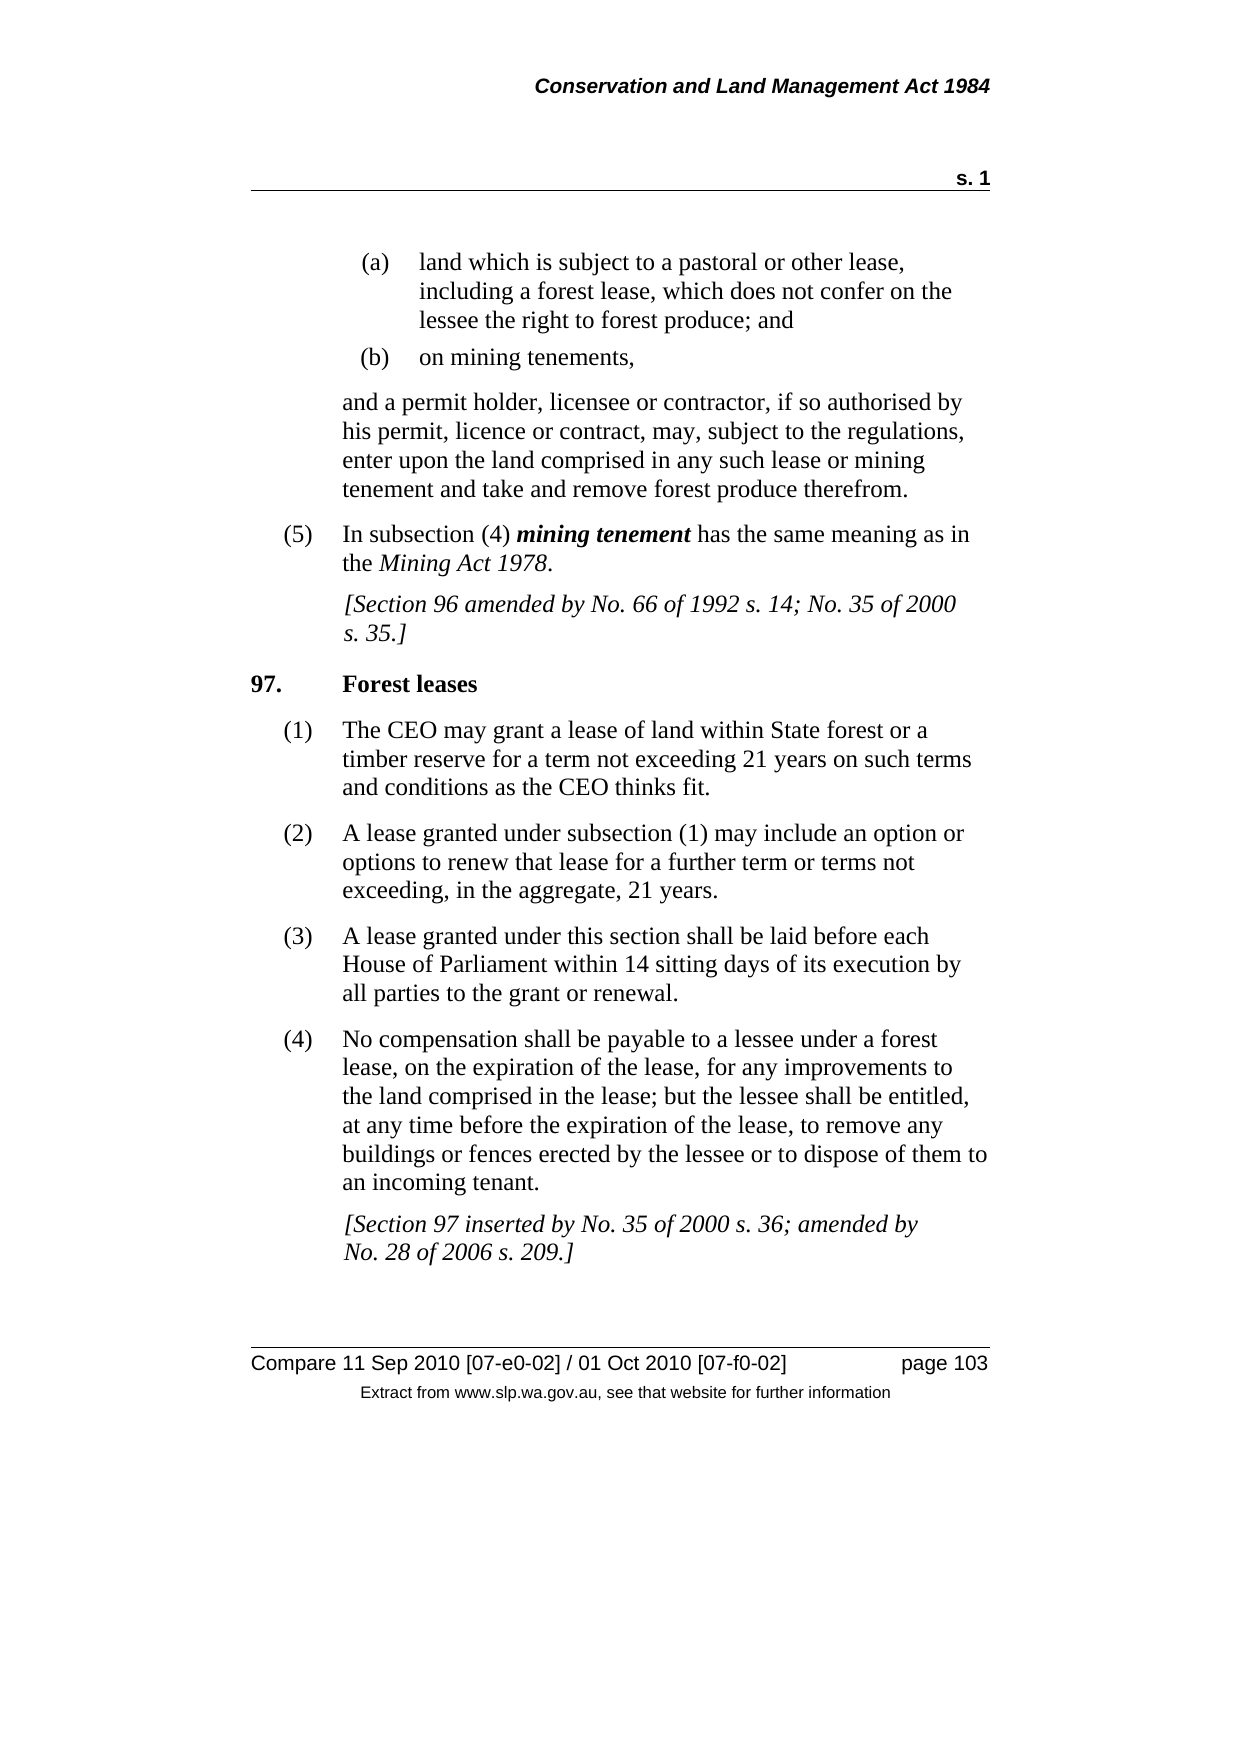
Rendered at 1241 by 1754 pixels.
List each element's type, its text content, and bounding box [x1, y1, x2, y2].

text (1) The CEO may grant a lease of land within State forest or a timber reserve for a term not exceeding 21 years on such terms and conditions as the CEO thinks fit. [251, 715, 990, 801]
text (b) on mining tenements, [251, 342, 990, 371]
text [Section 96 amended by No. 66 of 1992 s. 14; No. 35 of 2000 s. 35.] [251, 589, 990, 647]
text [Section 97 inserted by No. 35 of 2000 s. 36; amended by No. 28 of 2006 s. 209.] [251, 1209, 990, 1266]
text (2) A lease granted under subsection (1) may include an option or options to renew that lease for a further term or terms not exceeding, in the aggregate, 21 years. [251, 818, 990, 904]
text (4) No compensation shall be payable to a lessee under a forest lease, on the expiration of the lease, for any improvements to the land comprised in the lease; but the lessee shall be entitled, at any time before the expiration of the lease, to remove any buildings or fences erected by the lessee or to dispose of them to an incoming tenant. [251, 1024, 990, 1196]
subtitle 97. Forest leases [251, 669, 990, 698]
text (3) A lease granted under this section shall be laid before each House of Parliament within 14 sitting days of its execution by all parties to the grant or renewal. [251, 921, 990, 1007]
text (a) land which is subject to a pastoral or other lease, including a forest lease, which does not confer on the lessee the right to forest produce; and [251, 247, 990, 334]
text (5) In subsection (4) mining tenement has the same meaning as in the Mining Act 1978. [251, 519, 990, 577]
text and a permit holder, licensee or contractor, if so authorised by his permit, licence or contract, may, subject to the regulations, enter upon the land comprised in any such lease or mining tenement and take and remove forest produce therefrom. [251, 387, 990, 502]
